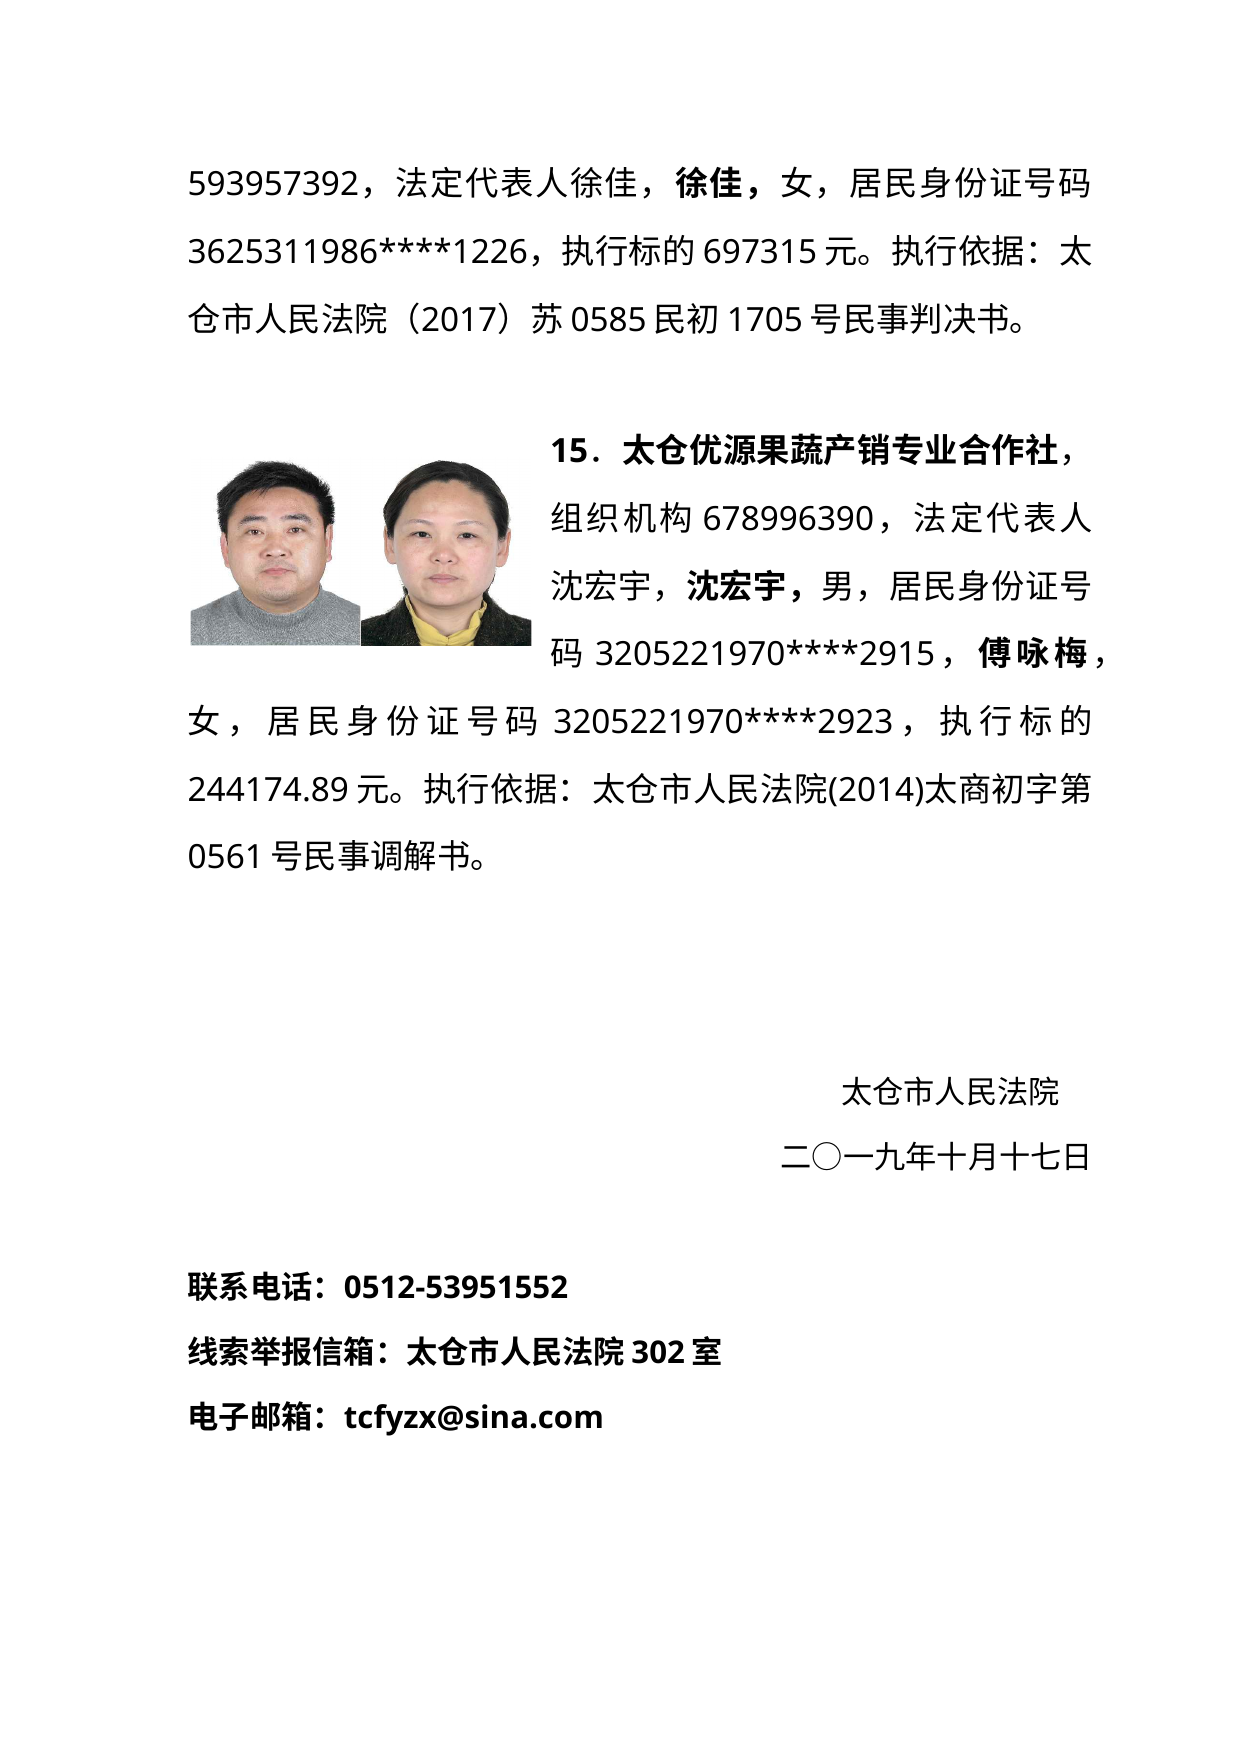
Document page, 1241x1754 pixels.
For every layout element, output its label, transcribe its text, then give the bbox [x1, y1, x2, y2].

text 15．太仓优源果蔬产销专业合作社，组织机构678996390，法定代表人沈宏宇，沈宏宇，男，居民身份证号码3205221970****2915，傅咏梅，女，居民身份证号码3205221970****2923，执行标的244174.89元。执行依据：太仓市人民法院(2014)太商初字第0561号民事调解书。 [187, 424, 1093, 878]
text 二○一九年十月十七日 [187, 1123, 1093, 1188]
text 太仓市人民法院 [187, 1058, 1059, 1123]
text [187, 157, 1093, 341]
picture [190, 457, 532, 646]
text 线索举报信箱：太仓市人民法院302室 [187, 1318, 1093, 1383]
text 联系电话：0512-53951552 [187, 1253, 1093, 1318]
text 电子邮箱：tcfyzx@sina.com [187, 1383, 1093, 1448]
